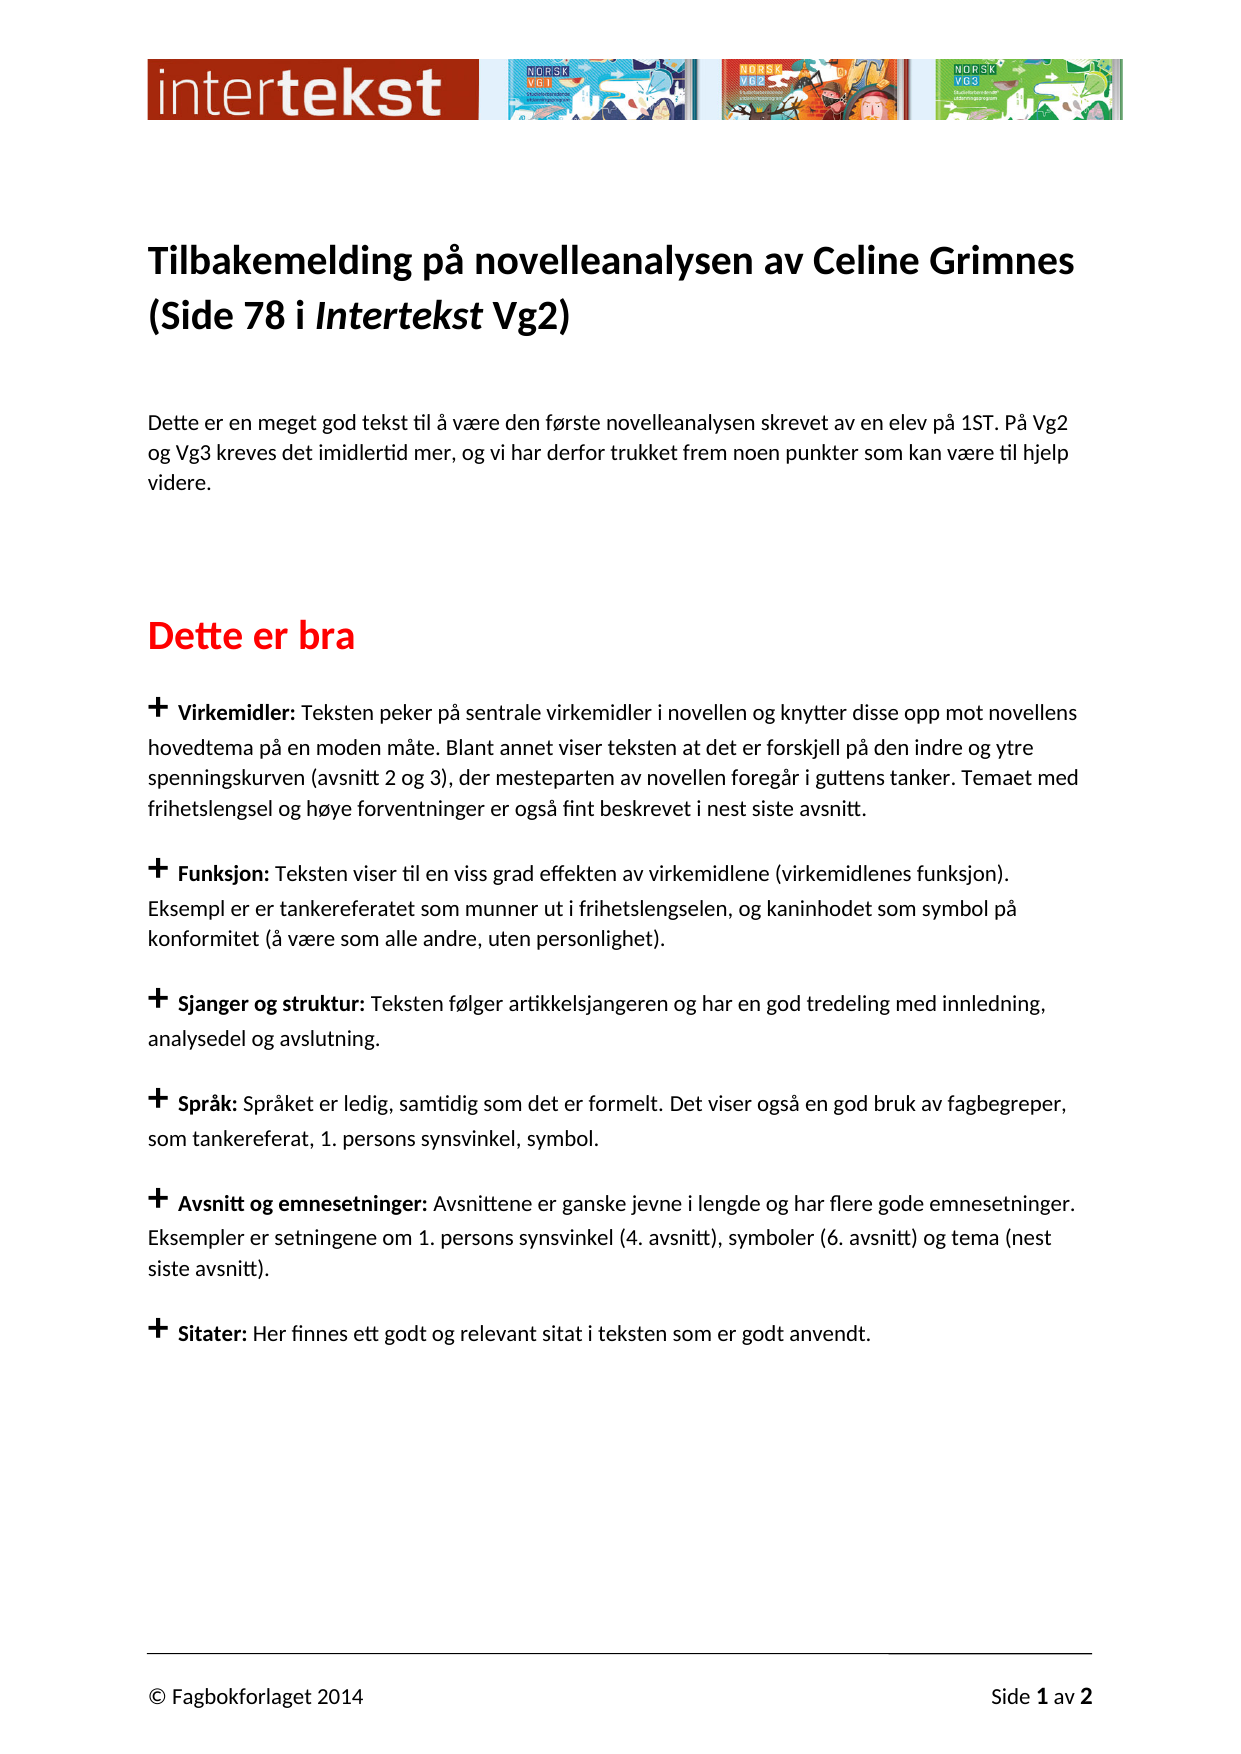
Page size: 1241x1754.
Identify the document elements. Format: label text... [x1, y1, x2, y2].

picture [147, 59, 694, 120]
text Tilbakemelding på novelleanalysen av Celine Grimnes (Side 78 i Intertekst Vg2) [148, 234, 1093, 340]
text + Funksjon: Teksten viser til en viss grad effekten av virkemidlene (virkemidlenes funksjon). Eksempl er er tankereferatet som munner ut i frihetslengselen, og kaninhodet som symbol på konformitet (å være som alle andre, uten personlighet). [148, 841, 1093, 952]
text + Sjanger og struktur: Teksten følger artikkelsjangeren og har en god tredeling med innledning, analysedel og avslutning. [148, 971, 1093, 1052]
text Dette er en meget god tekst til å være den første novelleanalysen skrevet av en elev på 1ST. På Vg2 og Vg3 kreves det imidlertid mer, og vi har derfor trukket frem noen punkter som kan være til hjelp videre. [148, 408, 1093, 496]
picture [695, 59, 1123, 120]
text + Sitater: Her finnes ett godt og relevant sitat i teksten som er godt anvendt. [148, 1301, 1093, 1351]
text + Virkemidler: Teksten peker på sentrale virkemidler i novellen og knytter disse opp mot novellens hovedtema på en moden måte. Blant annet viser teksten at det er forskjell på den indre og ytre spenningskurven (avsnitt 2 og 3), der mesteparten av novellen foregår i guttens tanker. Temaet med frihetslengsel og høye forventninger er også fint beskrevet i nest siste avsnitt. [148, 680, 1093, 822]
text + Språk: Språket er ledig, samtidig som det er formelt. Det viser også en god bruk av fagbegreper, som tankereferat, 1. persons synsvinkel, symbol. [148, 1071, 1093, 1152]
text Dette er bra [148, 609, 1093, 659]
text + Avsnitt og emnesetninger: Avsnittene er ganske jevne i lengde og har flere gode emnesetninger. Eksempler er setningene om 1. persons synsvinkel (4. avsnitt), symboler (6. avsnitt) og tema (nest siste avsnitt). [148, 1171, 1093, 1282]
